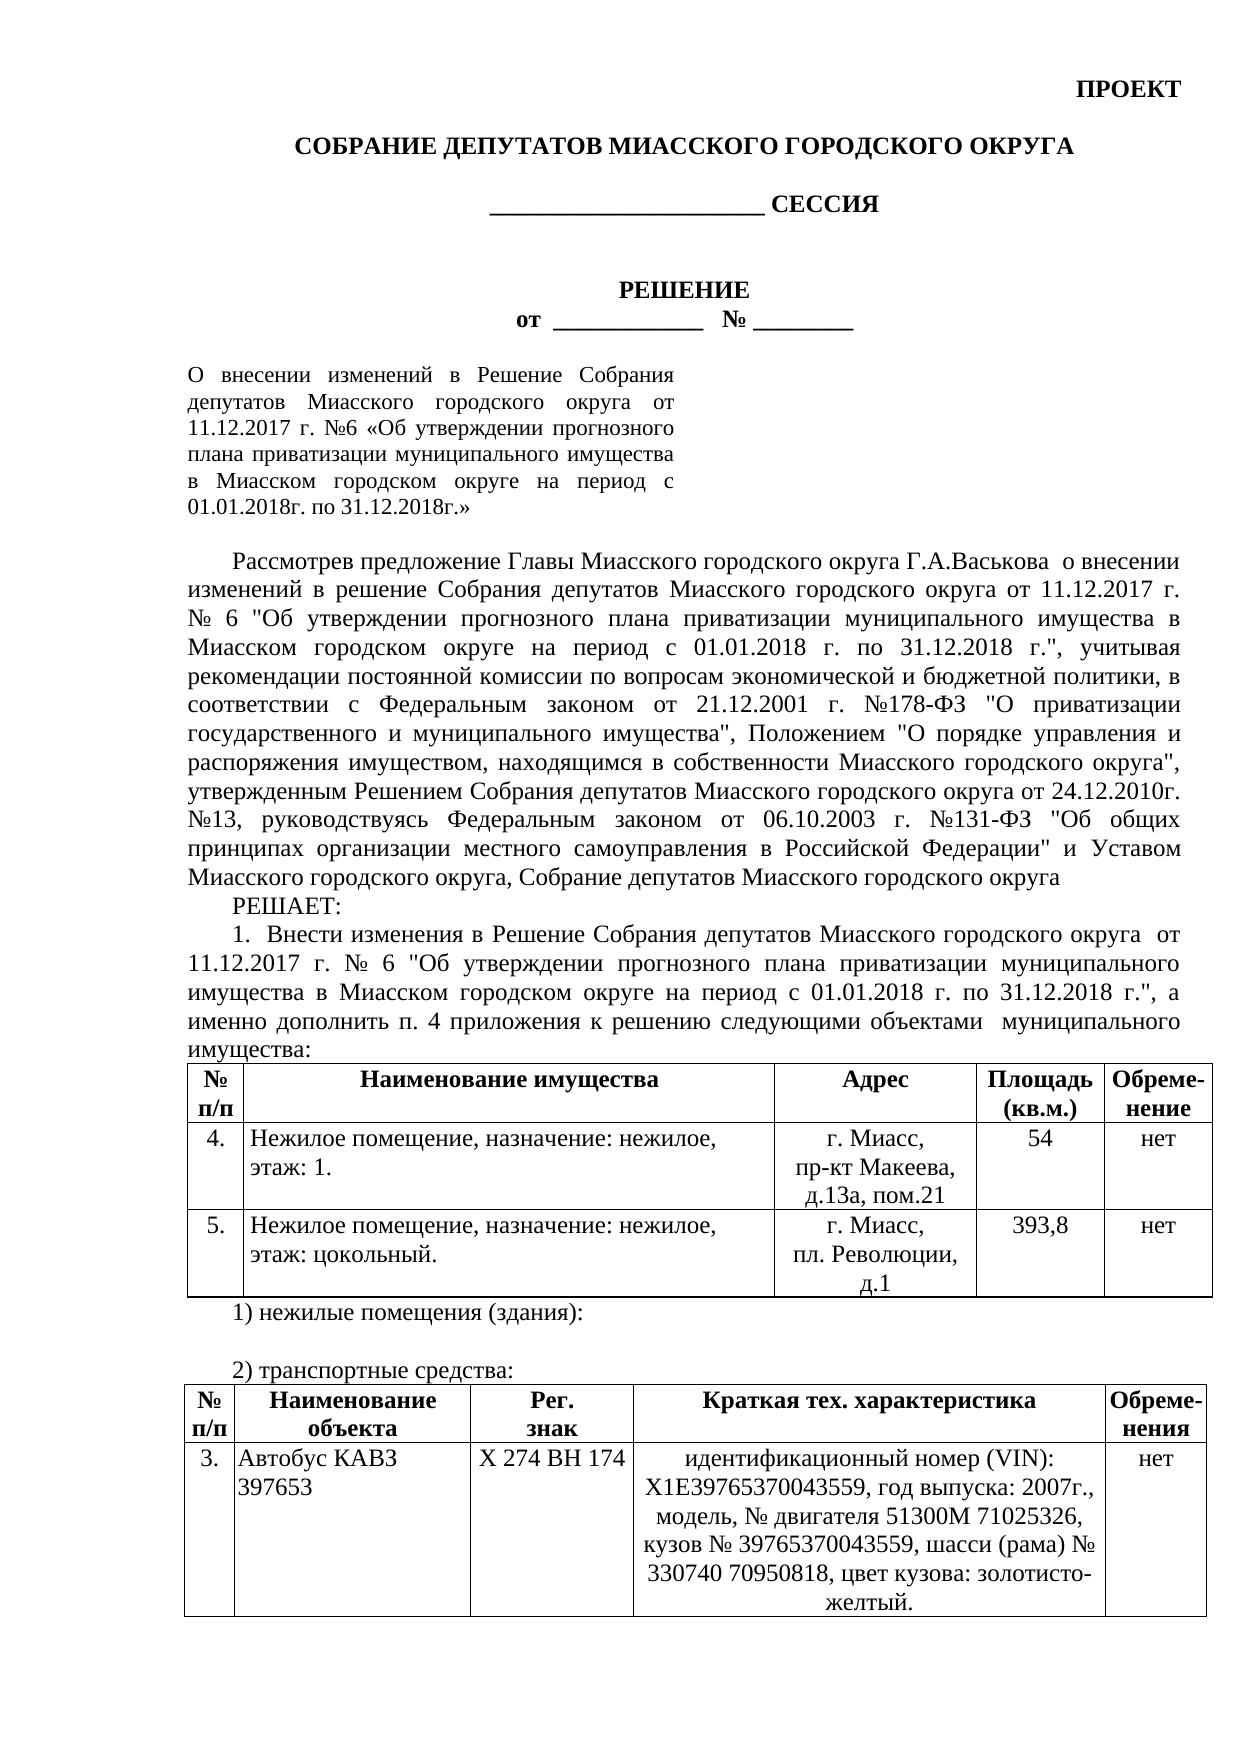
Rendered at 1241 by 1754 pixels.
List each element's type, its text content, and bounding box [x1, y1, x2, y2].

table_cell 3. [185, 1443, 234, 1616]
title ПРОЕКТ [187, 74, 1181, 103]
table_header Площадь (кв.м.) [977, 1064, 1104, 1122]
table_header Наименование объекта [235, 1385, 470, 1442]
table_cell идентификационный номер (VIN): Х1Е39765370043559, год выпуска: 2007г., модель, № двигателя 51300М 71025326, кузов № 39765370043559, шасси (рама) № 330740 70950818, цвет кузова: золотисто-желтый. [634, 1443, 1105, 1616]
table_cell г. Миасс, пл. Революции, д.1 [775, 1210, 976, 1296]
table_header Наименование имущества [244, 1064, 774, 1122]
table_header Краткая тех. характеристика [634, 1385, 1105, 1442]
table_cell Нежилое помещение, назначение: нежилое, этаж: цокольный. [244, 1210, 774, 1296]
table_cell нет [1105, 1123, 1212, 1209]
text Рассмотрев предложение Главы Миасского городского округа Г.А.Васькова о внесении изменений в решение Собрания депутатов Миасского городского округа от 11.12.2017 г. № 6 "Об утверждении прогнозного плана приватизации муниципального имущества в Миасском городском округе на период с 01.01.2018 г. по 31.12.2018 г.", учитывая рекомендации постоянной комиссии по вопросам экономической и бюджетной политики, в соответствии с Федеральным законом от 21.12.2001 г. №178-ФЗ "О приватизации государственного и муниципального имущества", Положением "О порядке управления и распоряжения имуществом, находящимся в собственности Миасского городского округа", утвержденным Решением Собрания депутатов Миасского городского округа от 24.12.2010г. №13, руководствуясь Федеральным законом от 06.10.2003 г. №131-ФЗ "Об общих принципах организации местного самоуправления в Российской Федерации" и Уставом Миасского городского округа, Собрание депутатов Миасского городского округа [187, 546, 1181, 891]
text 1. Внести изменения в Решение Собрания депутатов Миасского городского округа от 11.12.2017 г. № 6 "Об утверждении прогнозного плана приватизации муниципального имущества в Миасском городском округе на период с 01.01.2018 г. по 31.12.2018 г.", а именно дополнить п. 4 приложения к решению следующими объектами муниципального имущества: [187, 919, 1181, 1063]
table_cell Нежилое помещение, назначение: нежилое, этаж: 1. [244, 1123, 774, 1209]
title ______________________ СЕССИЯ [187, 189, 1181, 218]
title от ____________ № ________ [187, 304, 1181, 333]
table_cell нет [1106, 1443, 1206, 1616]
table_cell нет [1105, 1210, 1212, 1296]
table_header Обреме-нение [1105, 1064, 1212, 1122]
table_cell 5. [188, 1210, 243, 1296]
table_header № п/п [188, 1064, 243, 1122]
table_header Рег. знак [471, 1385, 633, 1442]
table_cell г. Миасс, пр-кт Макеева, д.13а, пом.21 [775, 1123, 976, 1209]
table_cell Х 274 ВН 174 [471, 1443, 633, 1616]
title РЕШЕНИЕ [187, 275, 1181, 304]
title СОБРАНИЕ ДЕПУТАТОВ МИАССКОГО ГОРОДСКОГО ОКРУГА [187, 131, 1181, 160]
table_cell Автобус КАВЗ 397653 [235, 1443, 470, 1616]
table_header Адрес [775, 1064, 976, 1122]
title О внесении изменений в Решение Собрания депутатов Миасского городского округа от 11.12.2017 г. №6 «Об утверждении прогнозного плана приватизации муниципального имущества в Миасском городском округе на период с 01.01.2018г. по 31.12.2018г.» [187, 361, 675, 519]
text 1) нежилые помещения (здания): [187, 1298, 1181, 1326]
table_header Обреме-нения [1106, 1385, 1206, 1442]
table_header № п/п [185, 1385, 234, 1442]
table_cell 54 [977, 1123, 1104, 1209]
text РЕШАЕТ: [187, 891, 1181, 919]
table_cell 4. [188, 1123, 243, 1209]
table_cell 393,8 [977, 1210, 1104, 1296]
text 2) транспортные средства: [187, 1355, 1181, 1384]
